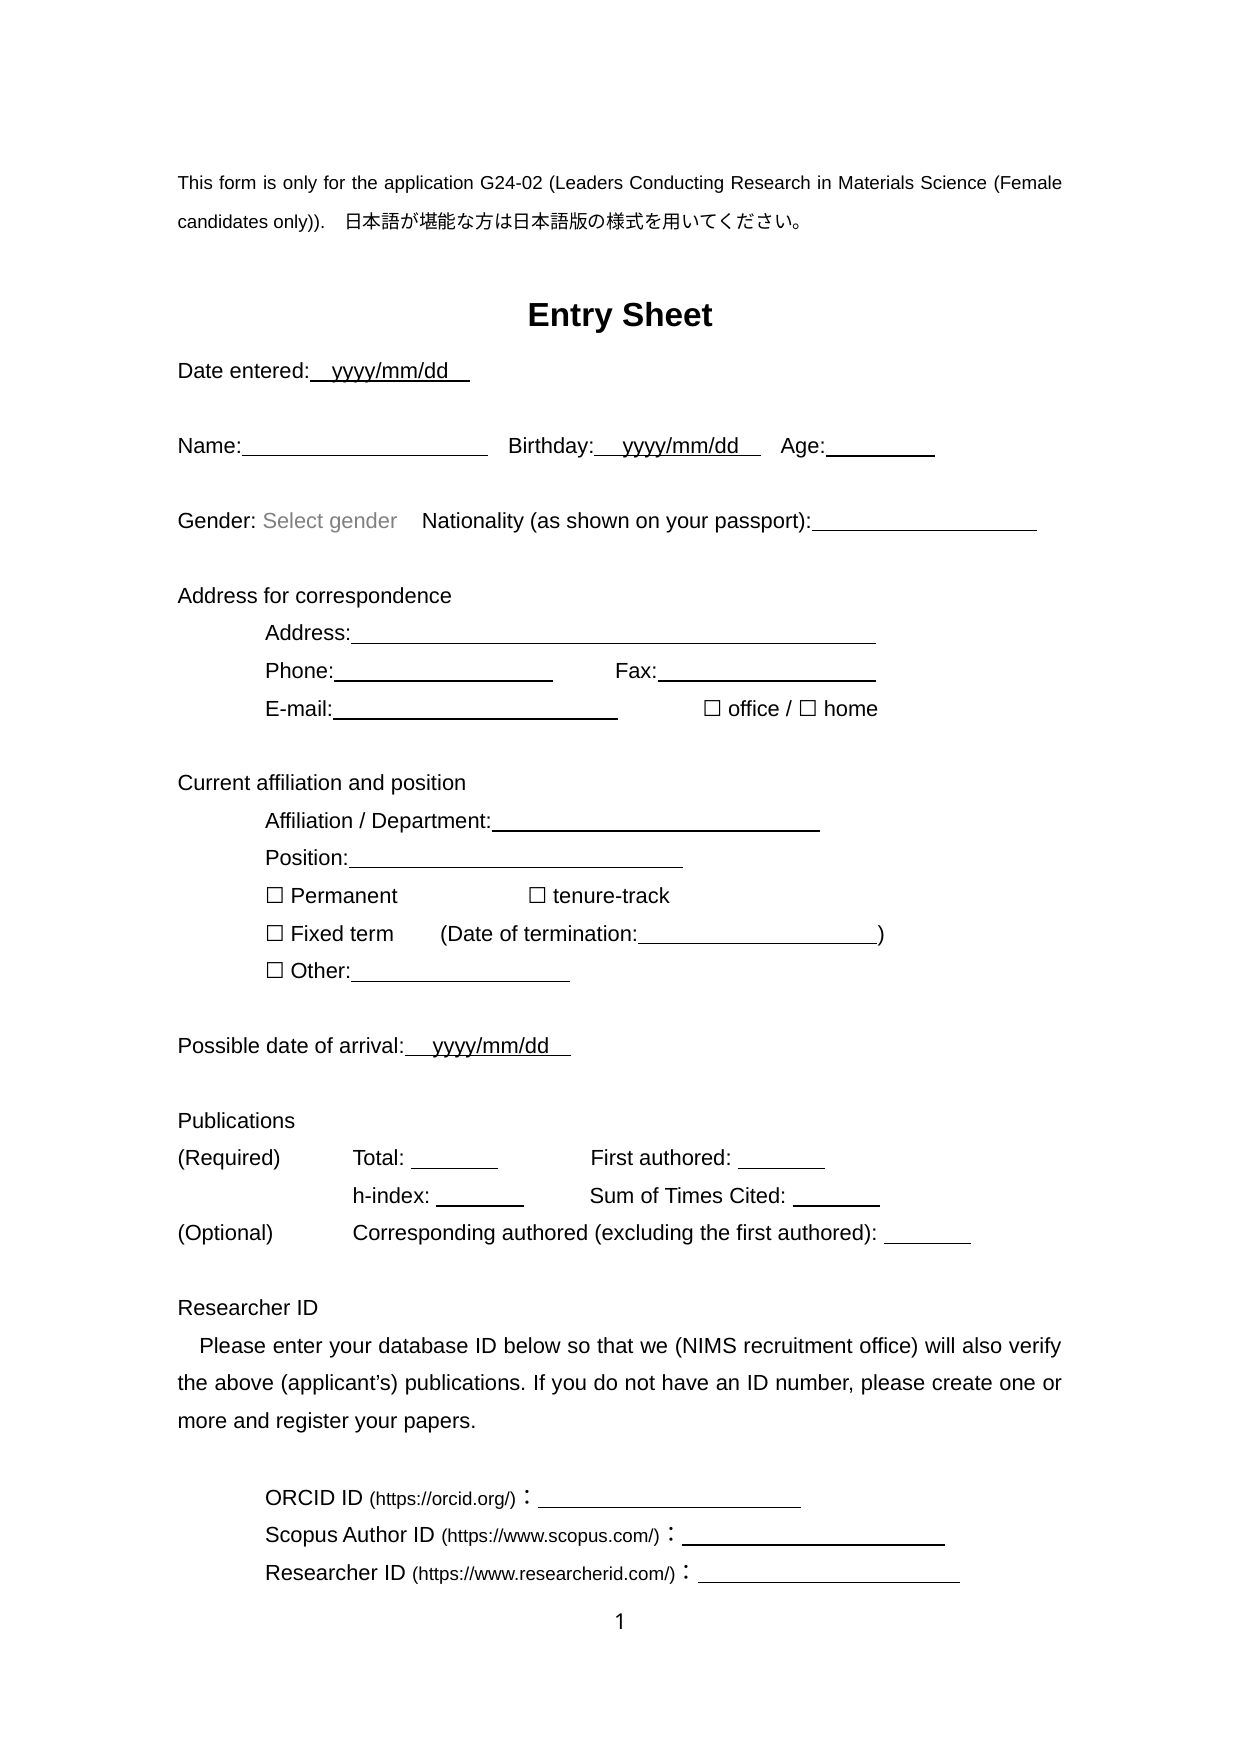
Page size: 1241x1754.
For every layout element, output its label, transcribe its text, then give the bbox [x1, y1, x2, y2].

text This form is only for the application G24-02 (Leaders Conducting Research in Materials Science (Female candidates only)). 日本語が堪能な方は日本語版の様式を用いてください。 [177, 164, 1063, 239]
text Name: Birthday: yyyy/mm/dd Age: [177, 427, 1063, 464]
text Date entered: yyyy/mm/dd [177, 352, 1063, 389]
text Fixed term (Date of termination: ) [177, 914, 1063, 952]
text Gender: Nationality (as shown on your passport): [177, 502, 1063, 539]
text Researcher ID [177, 1289, 1063, 1327]
text Address for correspondence [177, 577, 1063, 614]
text Please enter your database ID below so that we (NIMS recruitment office) will also verify the above (applicant’s) publications. If you do not have an ID number, please create one or more and register your papers. [177, 1327, 1063, 1439]
text Phone: Fax: [177, 652, 1063, 689]
text h-index: Sum of Times Cited: [265, 1177, 1063, 1214]
text Affiliation / Department: [177, 802, 1063, 839]
text Current affiliation and position [177, 764, 1063, 802]
text Researcher ID (https://www.researcherid.com/)： [177, 1552, 1063, 1589]
text Permanent tenure-track [177, 877, 1063, 914]
text Other: [177, 952, 1063, 989]
text Scopus Author ID (https://www.scopus.com/)： [177, 1514, 1063, 1552]
text E-mail: office / home [177, 689, 1063, 727]
text Address: [177, 614, 1063, 652]
text (Optional) Corresponding authored (excluding the first authored): [177, 1214, 1063, 1252]
text Entry Sheet [177, 277, 1063, 352]
text (Required) Total: First authored: [177, 1139, 1063, 1177]
text Possible date of arrival: yyyy/mm/dd [177, 1027, 1063, 1064]
text ORCID ID (https://orcid.org/)： [177, 1477, 1063, 1514]
text Publications [177, 1102, 1063, 1139]
text Position: [177, 839, 1063, 877]
